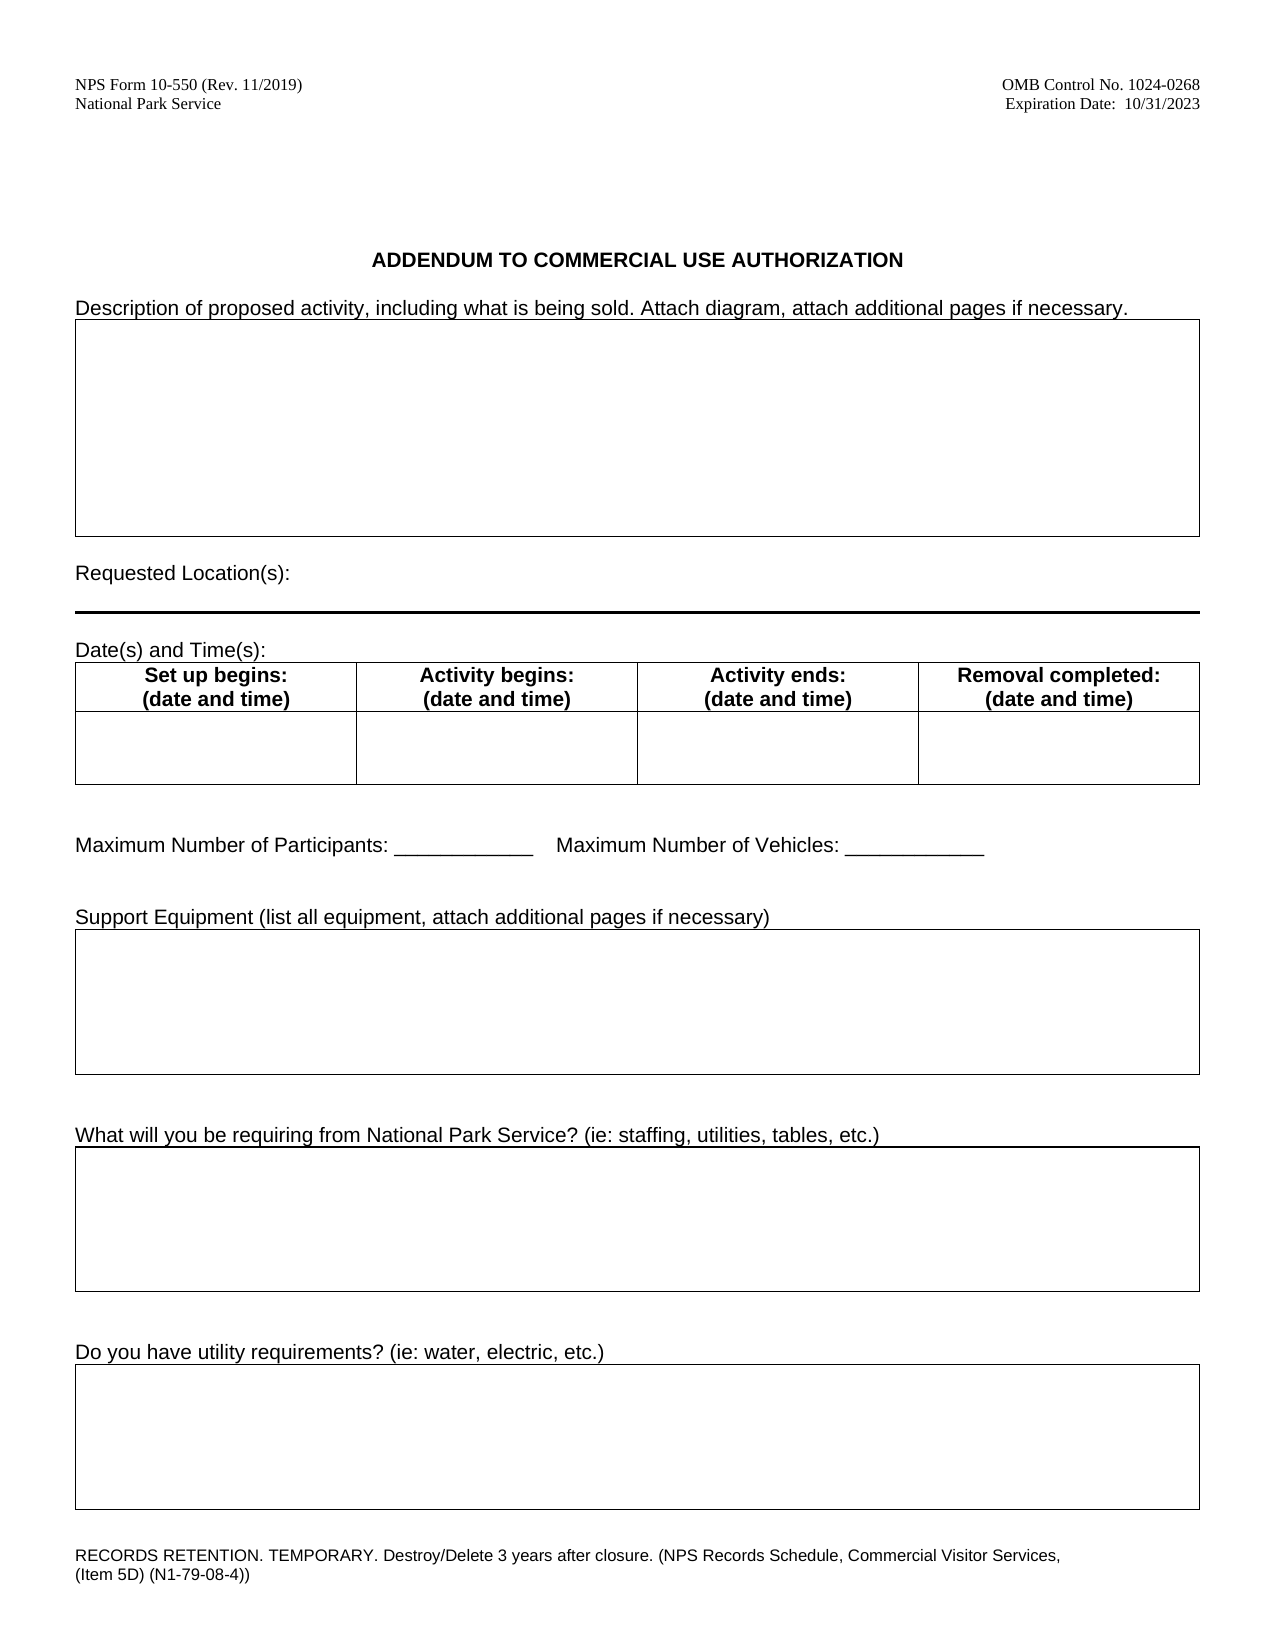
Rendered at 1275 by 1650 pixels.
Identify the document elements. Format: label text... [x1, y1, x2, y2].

table_cell [357, 712, 637, 784]
text What will you be requiring from National Park Service? (ie: staffing, utilities, tables, etc.) [75, 1122, 1200, 1146]
table_header [76, 320, 1199, 536]
table_header Activity ends: (date and time) [638, 663, 918, 711]
table_header Removal completed: (date and time) [919, 663, 1199, 711]
table_header Activity begins: (date and time) [357, 663, 637, 711]
text ADDENDUM TO COMMERCIAL USE AUTHORIZATION [75, 247, 1200, 271]
text Do you have utility requirements? (ie: water, electric, etc.) [75, 1340, 1200, 1364]
table_header [76, 930, 1199, 1073]
table_cell [919, 712, 1199, 784]
text Support Equipment (list all equipment, attach additional pages if necessary) [75, 905, 1200, 929]
text Date(s) and Time(s): [75, 638, 1200, 662]
table_cell [638, 712, 918, 784]
table_cell [76, 712, 356, 784]
table_header [76, 1365, 1199, 1509]
text Requested Location(s): [75, 561, 1200, 585]
text Maximum Number of Participants: ____________ Maximum Number of Vehicles: ____________ [75, 833, 1200, 857]
table_header Set up begins: (date and time) [76, 663, 356, 711]
table_header [76, 1148, 1199, 1291]
text Description of proposed activity, including what is being sold. Attach diagram, attach additional pages if necessary. [75, 295, 1200, 319]
